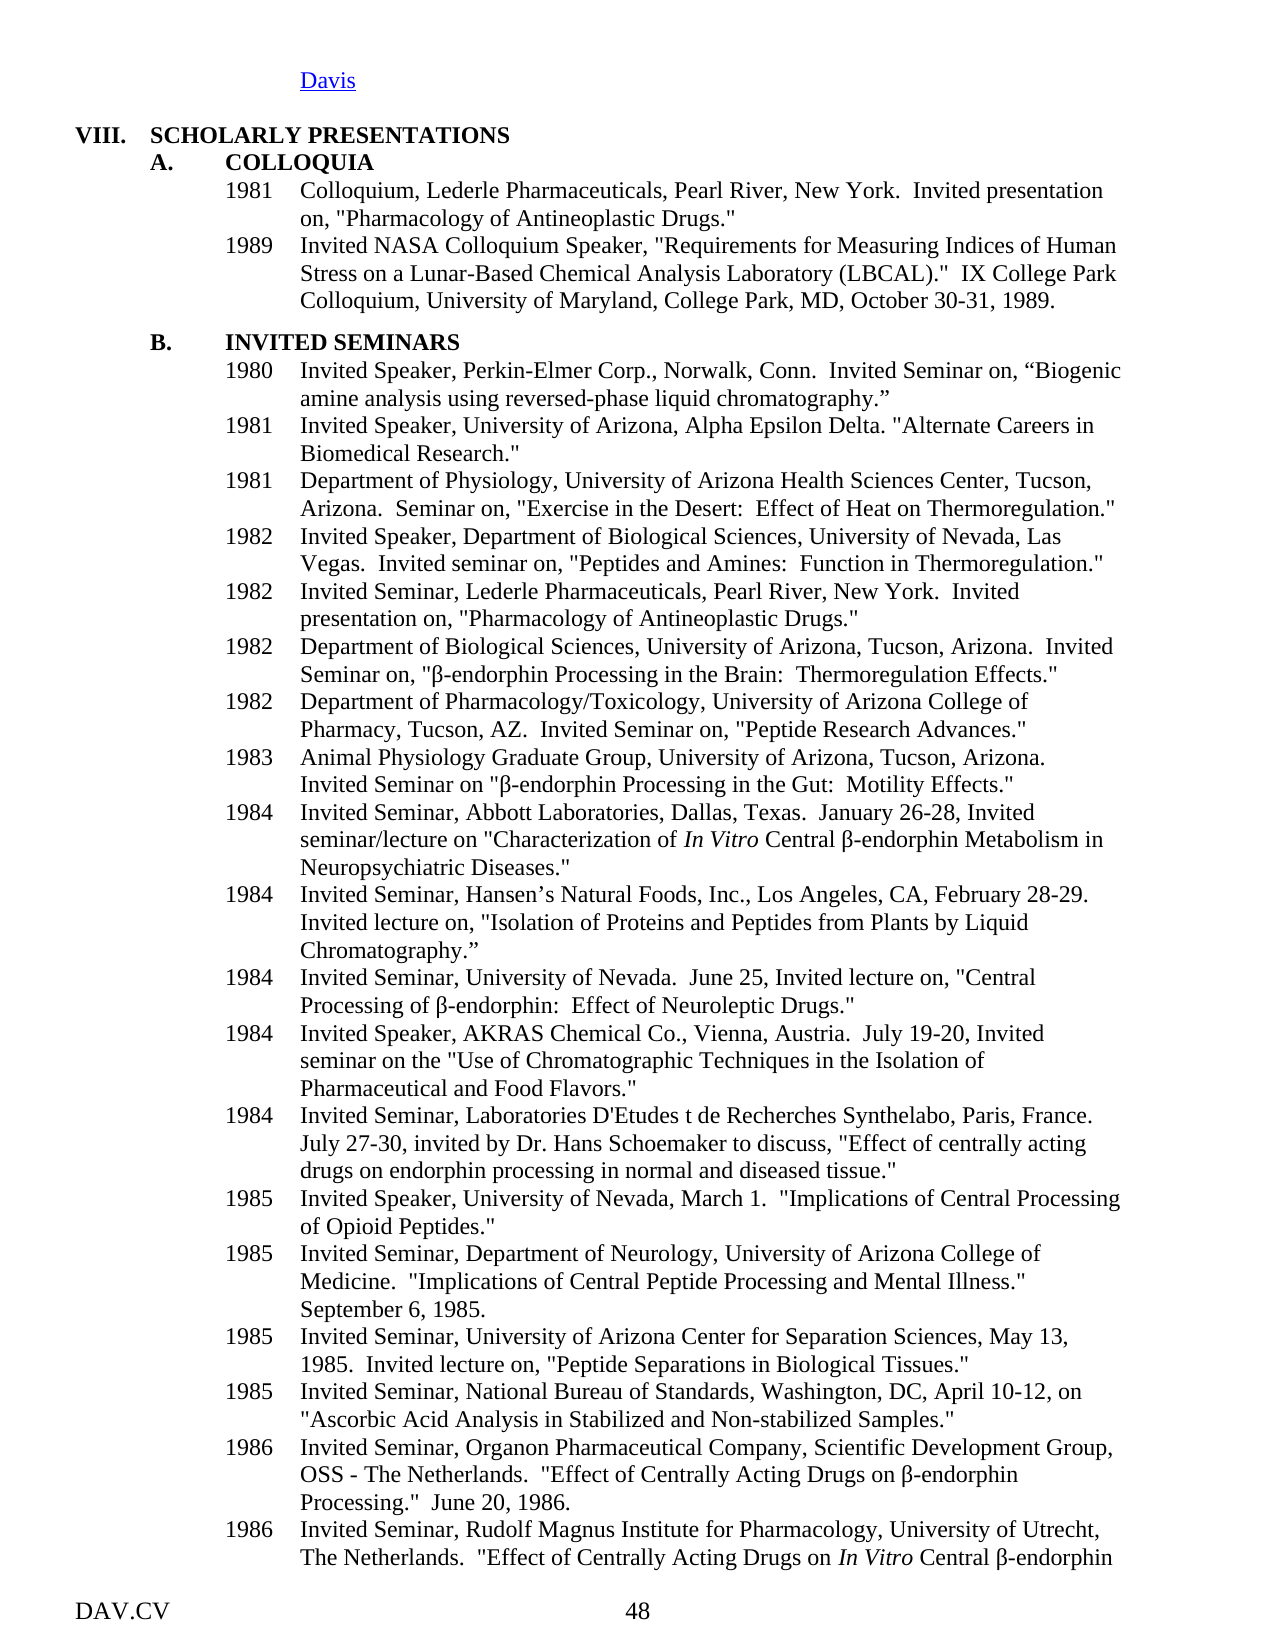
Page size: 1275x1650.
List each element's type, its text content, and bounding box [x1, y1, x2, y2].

text 1981 Invited Speaker, University of Arizona, Alpha Epsilon Delta. "Alternate Careers in Biomedical Research." [225, 411, 1125, 466]
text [225, 66, 1125, 93]
list Invited NASA Colloquium Speaker, "Requirements for Measuring Indices of Human Stress on a Lunar-Based Chemical Analysis Laboratory (LBCAL)." IX College Park Colloquium, University of Maryland, College Park, MD, October 30-31, 1989. [225, 231, 1125, 314]
text 1984 Invited Speaker, AKRAS Chemical Co., Vienna, Austria. July 19-20, Invited seminar on the "Use of Chromatographic Techniques in the Isolation of Pharmaceutical and Food Flavors." [225, 1018, 1125, 1101]
text 1984 Invited Seminar, Abbott Laboratories, Dallas, Texas. January 26-28, Invited seminar/lecture on "Characterization of In Vitro Central β-endorphin Metabolism in Neuropsychiatric Diseases." [225, 798, 1125, 881]
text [225, 1515, 1125, 1571]
text 1984 Invited Seminar, University of Nevada. June 25, Invited lecture on, "Central Processing of β-endorphin: Effect of Neuroleptic Drugs." [225, 963, 1125, 1018]
text 1984 Invited Seminar, Hansen’s Natural Foods, Inc., Los Angeles, CA, February 28-29. Invited lecture on, "Isolation of Proteins and Peptides from Plants by Liquid Chromatography.” [225, 881, 1125, 963]
text 1982 Invited Seminar, Lederle Pharmaceuticals, Pearl River, New York. Invited presentation on, "Pharmacology of Antineoplastic Drugs." [225, 577, 1125, 632]
text 1980 Invited Speaker, Perkin-Elmer Corp., Norwalk, Conn. Invited Seminar on, “Biogenic amine analysis using reversed-phase liquid chromatography.” [225, 356, 1125, 411]
text 1982 Invited Speaker, Department of Biological Sciences, University of Nevada, Las Vegas. Invited seminar on, "Peptides and Amines: Function in Thermoregulation." [225, 522, 1125, 577]
list Invited Seminar, National Bureau of Standards, Washington, DC, April 10-12, on "Ascorbic Acid Analysis in Stabilized and Non-stabilized Samples." [225, 1377, 1125, 1433]
text B. INVITED SEMINARS [150, 328, 1125, 356]
text 1981 Colloquium, Lederle Pharmaceuticals, Pearl River, New York. Invited presentation on, "Pharmacology of Antineoplastic Drugs." [225, 176, 1125, 231]
text A. COLLOQUIA [150, 148, 1125, 176]
text 1985 Invited Speaker, University of Nevada, March 1. "Implications of Central Processing of Opioid Peptides." [225, 1184, 1125, 1239]
text 1985 Invited Seminar, University of Arizona Center for Separation Sciences, May 13, 1985. Invited lecture on, "Peptide Separations in Biological Tissues." [225, 1322, 1125, 1377]
text VIII. SCHOLARLY PRESENTATIONS [75, 121, 1125, 148]
text 1981 Department of Physiology, University of Arizona Health Sciences Center, Tucson, Arizona. Seminar on, "Exercise in the Desert: Effect of Heat on Thermoregulation." [225, 466, 1125, 522]
list Invited Seminar, Organon Pharmaceutical Company, Scientific Development Group, OSS - The Netherlands. "Effect of Centrally Acting Drugs on β-endorphin Processing." June 20, 1986. [225, 1433, 1125, 1515]
text 1982 Department of Biological Sciences, University of Arizona, Tucson, Arizona. Invited Seminar on, "β-endorphin Processing in the Brain: Thermoregulation Effects." [225, 632, 1125, 687]
text 1982 Department of Pharmacology/Toxicology, University of Arizona College of Pharmacy, Tucson, AZ. Invited Seminar on, "Peptide Research Advances." [225, 687, 1125, 742]
text 1983 Animal Physiology Graduate Group, University of Arizona, Tucson, Arizona. Invited Seminar on "β-endorphin Processing in the Gut: Motility Effects." [225, 742, 1125, 798]
text 1984 Invited Seminar, Laboratories D'Etudes t de Recherches Synthelabo, Paris, France. July 27-30, invited by Dr. Hans Schoemaker to discuss, "Effect of centrally acting drugs on endorphin processing in normal and diseased tissue." [225, 1101, 1125, 1184]
text 1985 Invited Seminar, Department of Neurology, University of Arizona College of Medicine. "Implications of Central Peptide Processing and Mental Illness." September 6, 1985. [225, 1239, 1125, 1322]
